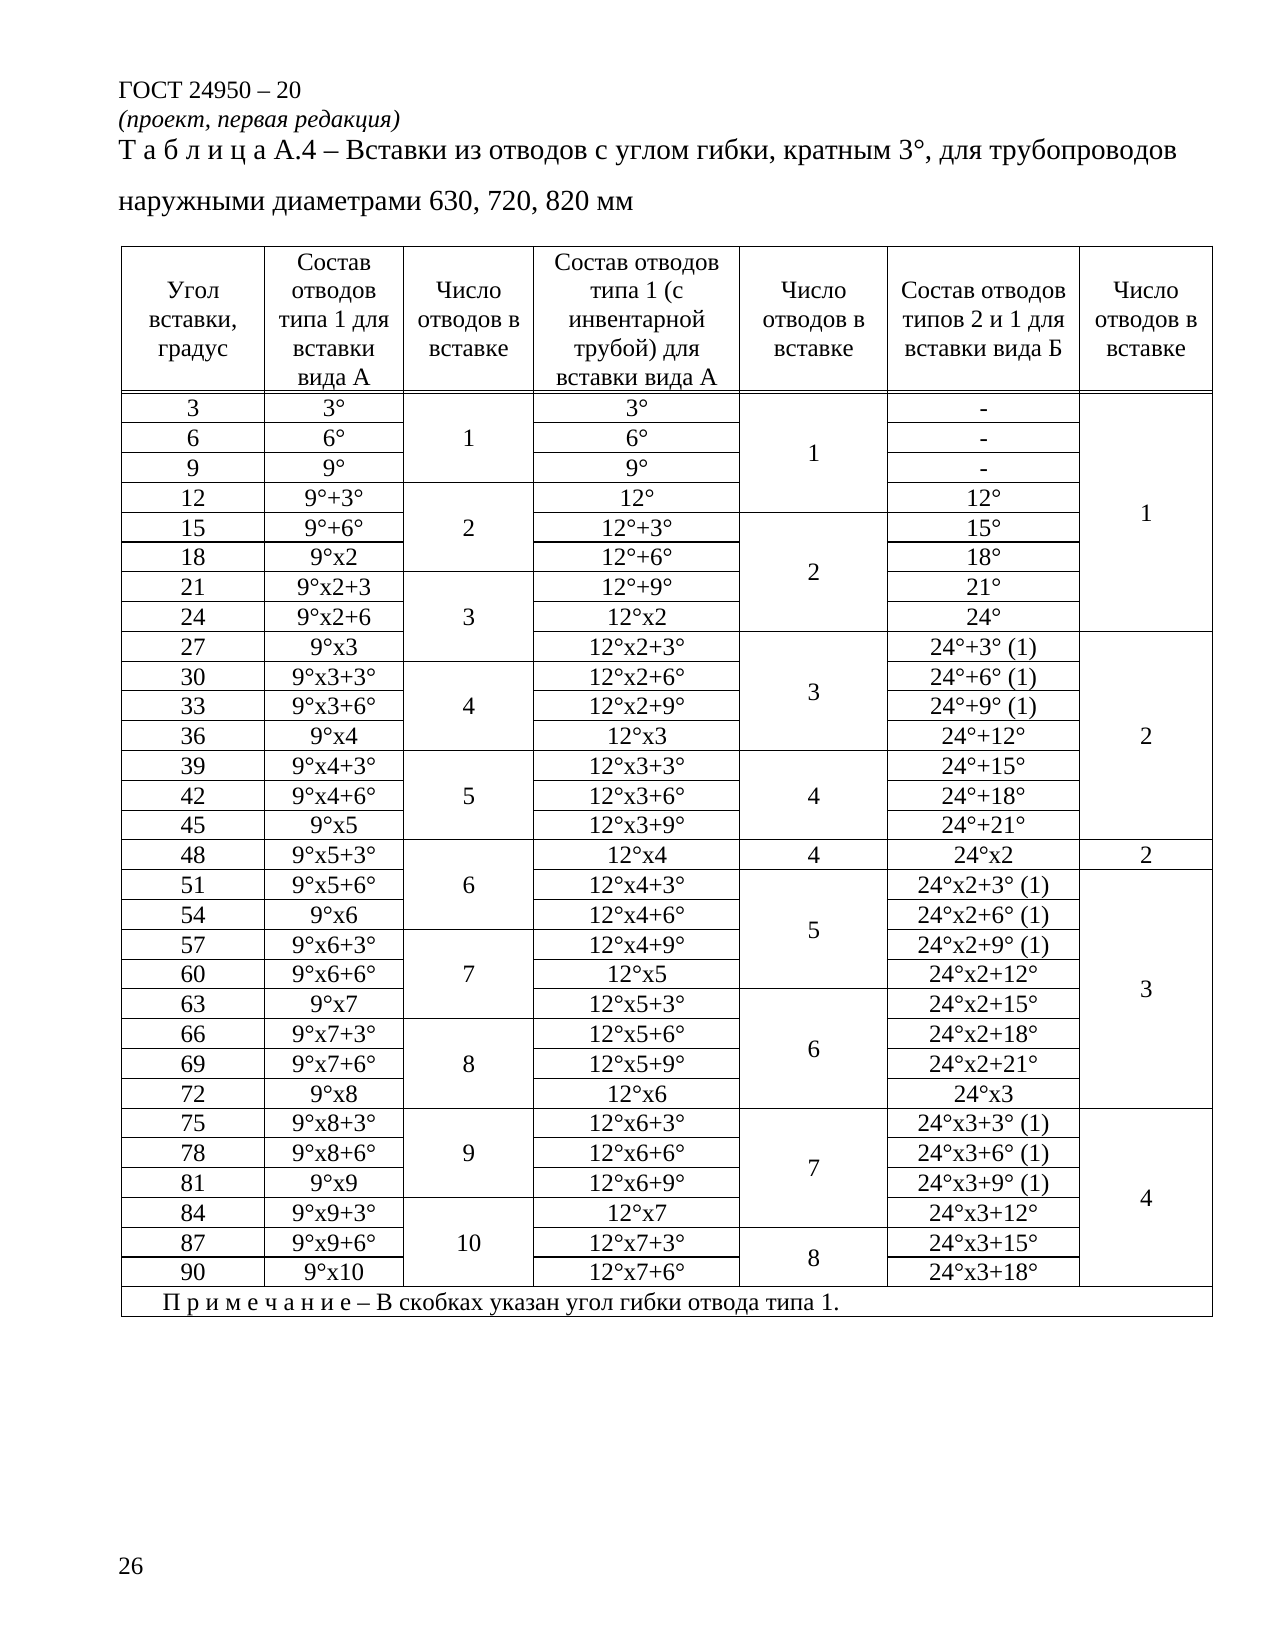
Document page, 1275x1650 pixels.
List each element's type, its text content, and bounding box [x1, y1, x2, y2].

table_cell 39 [122, 751, 264, 780]
table_cell 3 [122, 394, 264, 422]
table_cell 12°х3+9° [534, 811, 739, 839]
table_cell 9°х9+6° [265, 1228, 403, 1256]
table_cell 24°х2+18° [888, 1019, 1079, 1048]
table_cell 9° [534, 453, 739, 482]
table_cell 24°+18° [888, 781, 1079, 809]
table_cell 48 [122, 840, 264, 869]
table_cell - [888, 394, 1079, 422]
table_cell 2 [1080, 840, 1212, 869]
table_cell 24°х2+6° (1) [888, 900, 1079, 929]
table_header Число отводов в вставке [740, 247, 887, 390]
table_cell 9°х8+6° [265, 1138, 403, 1167]
table_cell 9 [404, 1109, 533, 1197]
table_cell 9 [122, 453, 264, 482]
table_cell 12°х7 [534, 1198, 739, 1227]
table_cell 7 [404, 930, 533, 1018]
table_header Состав отводов типа 1 (с инвентарной трубой) для вставки вида А [534, 247, 739, 390]
table_cell 12°х4+6° [534, 900, 739, 929]
table_cell 24 [122, 602, 264, 631]
table_cell 12°х4+3° [534, 870, 739, 899]
table_cell 6° [265, 423, 403, 452]
table_cell 24°х3+18° [888, 1258, 1079, 1286]
table_cell 1 [1080, 394, 1212, 631]
table_cell 6 [404, 840, 533, 929]
text Т а б л и ц а А.4 – Вставки из отводов с углом гибки, кратным 3°, для трубопроводов наружными диаметрами 630, 720, 820 мм [118, 132, 1216, 216]
table_cell 3 [404, 572, 533, 661]
table_cell 84 [122, 1198, 264, 1227]
table_cell 9°х5 [265, 811, 403, 839]
table_cell 30 [122, 662, 264, 690]
table_cell 6° [534, 423, 739, 452]
table_cell 12°х3+3° [534, 751, 739, 780]
table_cell 9° [265, 453, 403, 482]
table_cell 9°х3+3° [265, 662, 403, 690]
table_cell 15° [888, 513, 1079, 541]
table_cell 9°х6+6° [265, 960, 403, 988]
table_cell 5 [740, 870, 887, 988]
table_cell 4 [404, 662, 533, 750]
table_cell 24°+9° (1) [888, 691, 1079, 720]
table_cell 24°+21° [888, 811, 1079, 839]
table_cell 12°х3 [534, 721, 739, 750]
table_cell 3° [534, 394, 739, 422]
table_cell 21° [888, 572, 1079, 601]
table_header Угол вставки, градус [122, 247, 264, 390]
table_cell 9°х3 [265, 632, 403, 661]
table_cell 12°х6+6° [534, 1138, 739, 1167]
table_cell 9°х9 [265, 1168, 403, 1197]
table_cell 36 [122, 721, 264, 750]
table_cell 24°х2+12° [888, 960, 1079, 988]
table_cell 54 [122, 900, 264, 929]
table_cell 9°х4+6° [265, 781, 403, 809]
table_cell 12°х5+6° [534, 1019, 739, 1048]
table_cell 9°х8 [265, 1079, 403, 1107]
table_cell 78 [122, 1138, 264, 1167]
table_cell 1 [404, 394, 533, 482]
table_cell 27 [122, 632, 264, 661]
table_cell 75 [122, 1109, 264, 1137]
table_cell 12°х7+6° [534, 1258, 739, 1286]
table_cell 12°х2 [534, 602, 739, 631]
table_cell 12°+6° [534, 543, 739, 571]
table_cell 9°+6° [265, 513, 403, 541]
table_cell 24°х3+15° [888, 1228, 1079, 1256]
table_cell 15 [122, 513, 264, 541]
table_header Число отводов в вставке [1080, 247, 1212, 390]
table_cell 12°х3+6° [534, 781, 739, 809]
table_header Число отводов в вставке [404, 247, 533, 390]
table_cell 24°х2 [888, 840, 1079, 869]
table_cell 9°х7+3° [265, 1019, 403, 1048]
table_cell 1 [740, 394, 887, 512]
table_cell 57 [122, 930, 264, 958]
table_cell 9°х2+3 [265, 572, 403, 601]
table_cell 12°х2+3° [534, 632, 739, 661]
table_cell 18 [122, 543, 264, 571]
table_cell 6 [122, 423, 264, 452]
table_cell 24°х3+9° (1) [888, 1168, 1079, 1197]
table_cell 9°х9+3° [265, 1198, 403, 1227]
table_cell - [888, 423, 1079, 452]
table_cell 9°х3+6° [265, 691, 403, 720]
table_cell 9°х4+3° [265, 751, 403, 780]
table_cell 5 [404, 751, 533, 839]
table_cell 9°х7 [265, 989, 403, 1018]
table_cell 12°х4 [534, 840, 739, 869]
table_cell 3 [740, 632, 887, 750]
table_cell 9°+3° [265, 483, 403, 512]
table_cell 63 [122, 989, 264, 1018]
table_cell 12° [534, 483, 739, 512]
table_cell 4 [1080, 1109, 1212, 1286]
table_header Состав отводов типов 2 и 1 для вставки вида Б [888, 247, 1079, 390]
table_cell 90 [122, 1258, 264, 1286]
table_cell 12 [122, 483, 264, 512]
table_cell 12°х5+3° [534, 989, 739, 1018]
table_cell 33 [122, 691, 264, 720]
table_cell 3 [1080, 870, 1212, 1107]
table_cell 12°х6 [534, 1079, 739, 1107]
table_cell 4 [740, 751, 887, 839]
table_cell 9°х5+6° [265, 870, 403, 899]
table_cell 24°+3° (1) [888, 632, 1079, 661]
table_cell 9°х5+3° [265, 840, 403, 869]
table_cell 24°х3+3° (1) [888, 1109, 1079, 1137]
table_cell 2 [1080, 632, 1212, 839]
table_cell 12°+3° [534, 513, 739, 541]
table_cell 6 [740, 989, 887, 1107]
table_cell 24°+12° [888, 721, 1079, 750]
table_cell 45 [122, 811, 264, 839]
table_cell 3° [265, 394, 403, 422]
table_cell 42 [122, 781, 264, 809]
table_cell 9°х6 [265, 900, 403, 929]
table_cell 24°х3 [888, 1079, 1079, 1107]
table_cell 9°х8+3° [265, 1109, 403, 1137]
table_cell 18° [888, 543, 1079, 571]
table_cell - [888, 453, 1079, 482]
table_cell 24°х2+21° [888, 1049, 1079, 1078]
table_cell 2 [404, 483, 533, 571]
table_cell 24°х2+9° (1) [888, 930, 1079, 958]
table_cell 8 [404, 1019, 533, 1107]
table_cell 12° [888, 483, 1079, 512]
table_cell 9°х4 [265, 721, 403, 750]
table_cell 12°х5 [534, 960, 739, 988]
table_cell 24°+6° (1) [888, 662, 1079, 690]
table_cell 10 [404, 1198, 533, 1286]
table_cell 12°х2+9° [534, 691, 739, 720]
table_cell 51 [122, 870, 264, 899]
table_cell 12°х6+9° [534, 1168, 739, 1197]
table_cell 2 [740, 513, 887, 631]
table_cell 12°х5+9° [534, 1049, 739, 1078]
table_cell 4 [740, 840, 887, 869]
table_cell 8 [740, 1228, 887, 1286]
table_cell 72 [122, 1079, 264, 1107]
table_cell 12°х7+3° [534, 1228, 739, 1256]
table_cell 24°х3+6° (1) [888, 1138, 1079, 1167]
table_cell 24°х2+3° (1) [888, 870, 1079, 899]
table_cell 9°х6+3° [265, 930, 403, 958]
table_cell 12°х6+3° [534, 1109, 739, 1137]
table_cell 69 [122, 1049, 264, 1078]
table_cell 24° [888, 602, 1079, 631]
table_cell 12°+9° [534, 572, 739, 601]
table_cell 66 [122, 1019, 264, 1048]
table_cell 24°х3+12° [888, 1198, 1079, 1227]
table_cell 81 [122, 1168, 264, 1197]
table_cell 12°х4+9° [534, 930, 739, 958]
table_cell 9°х2 [265, 543, 403, 571]
table_cell 24°+15° [888, 751, 1079, 780]
table_cell П р и м е ч а н и е – В скобках указан угол гибки отвода типа 1. [122, 1287, 1212, 1316]
table_header Состав отводов типа 1 для вставки вида А [265, 247, 403, 390]
table_cell 60 [122, 960, 264, 988]
table_cell 7 [740, 1109, 887, 1227]
table_cell 12°х2+6° [534, 662, 739, 690]
table_cell 87 [122, 1228, 264, 1256]
table_cell 9°х2+6 [265, 602, 403, 631]
table_cell 9°х7+6° [265, 1049, 403, 1078]
table_cell 24°х2+15° [888, 989, 1079, 1018]
table_cell 9°х10 [265, 1258, 403, 1286]
table_cell 21 [122, 572, 264, 601]
